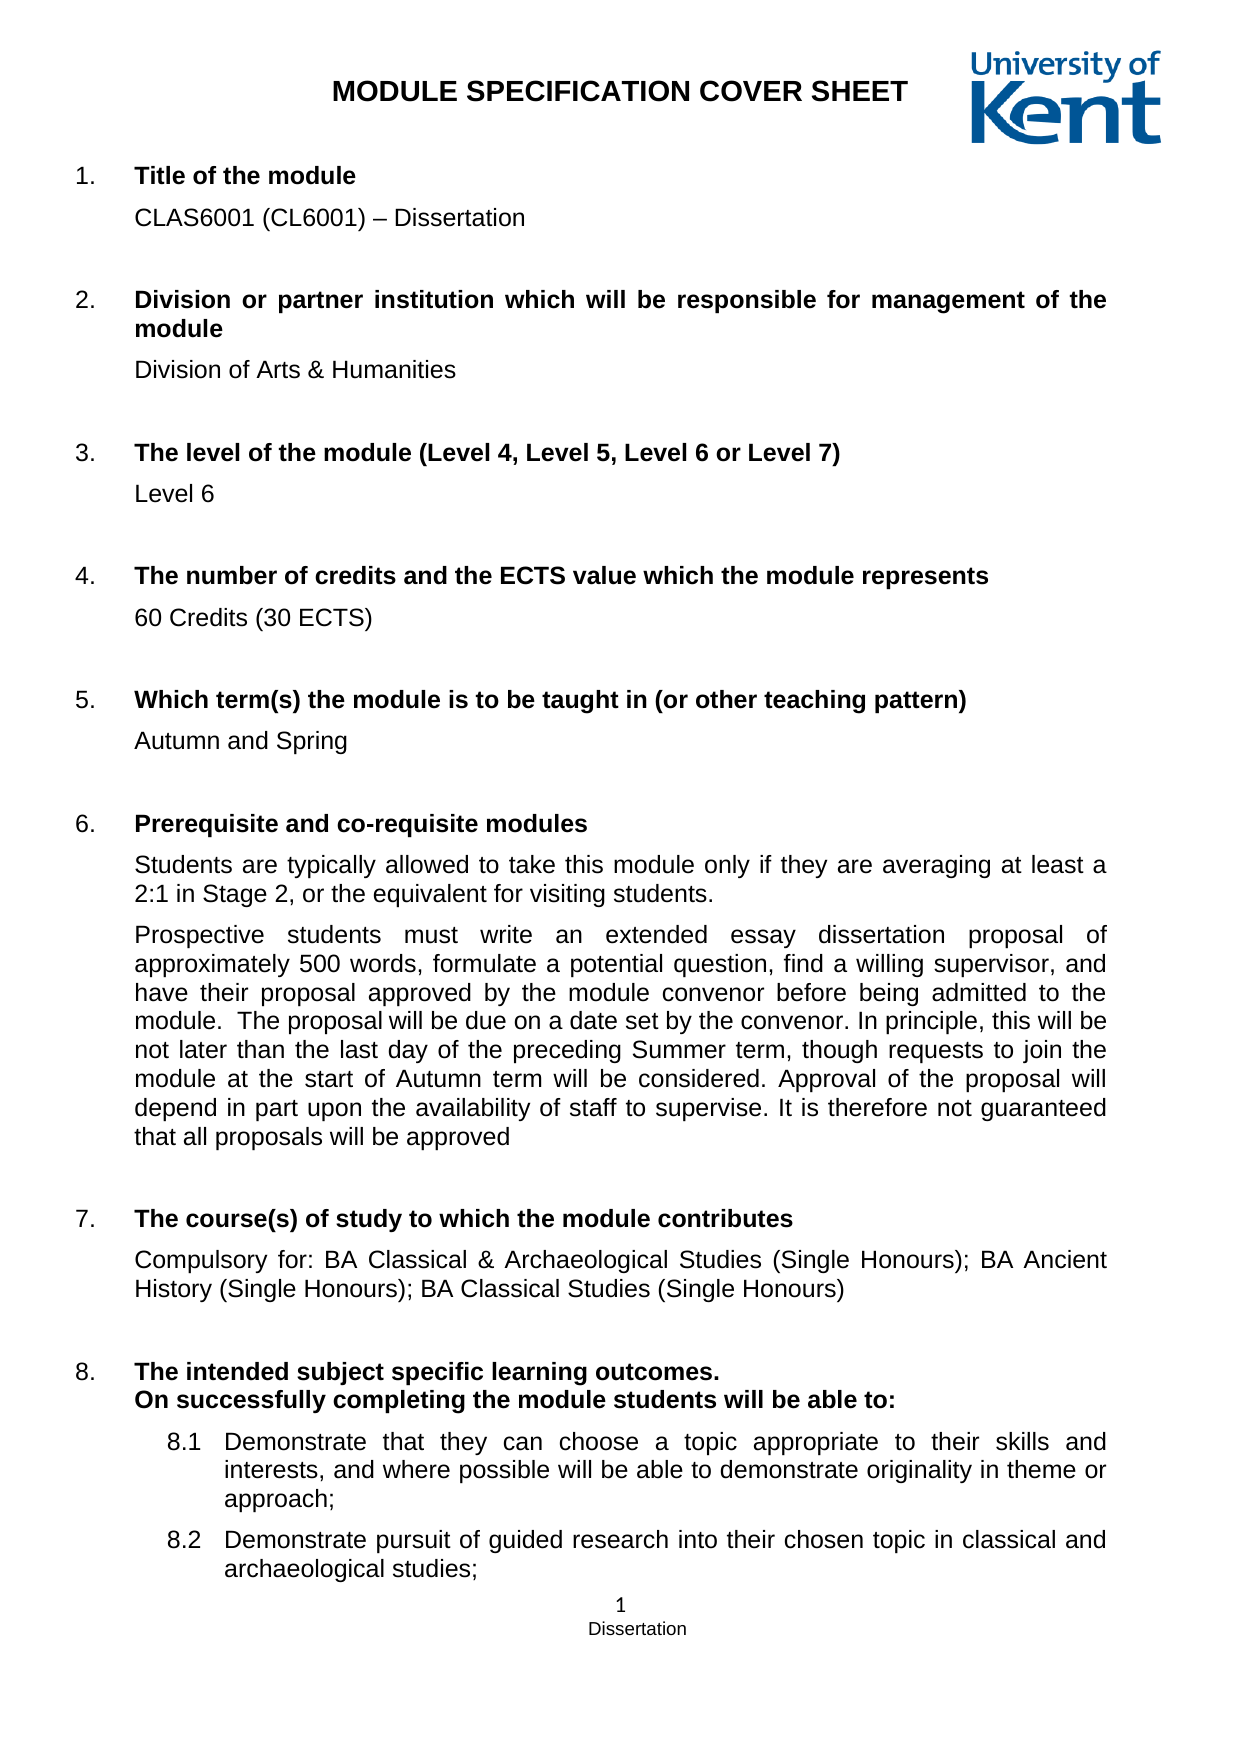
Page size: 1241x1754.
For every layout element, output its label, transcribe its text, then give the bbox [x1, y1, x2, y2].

text Division of Arts & Humanities [134, 355, 1109, 384]
text Prospective students must write an extended essay dissertation proposal of approximately 500 words, formulate a potential question, find a willing supervisor, and have their proposal approved by the module convenor before being admitted to the module. The proposal will be due on a date set by the convenor. In principle, this will be not later than the last day of the preceding Summer term, though requests to join the module at the start of Autumn term will be considered. Approval of the proposal will depend in part upon the availability of staff to supervise. It is therefore not guaranteed that all proposals will be approved [134, 920, 1109, 1150]
text 8.2 Demonstrate pursuit of guided research into their chosen topic in classical and archaeological studies; [167, 1525, 1109, 1583]
list The number of credits and the ECTS value which the module represents [75, 561, 1109, 590]
list The course(s) of study to which the module contributes [75, 1204, 1109, 1233]
text Autumn and Spring [134, 726, 1109, 755]
text Level 6 [134, 479, 1109, 507]
text CLAS6001 (CL6001) – Dissertation [134, 202, 1109, 231]
list The level of the module (Level 4, Level 5, Level 6 or Level 7) [75, 437, 1109, 466]
text Compulsory for: BA Classical & Archaeological Studies (Single Honours); BA Ancient History (Single Honours); BA Classical Studies (Single Honours) [134, 1245, 1109, 1303]
list Division or partner institution which will be responsible for management of the module [75, 285, 1109, 342]
list Which term(s) the module is to be taught in (or other teaching pattern) [75, 685, 1109, 714]
picture [970, 48, 1163, 145]
list Prerequisite and co-requisite modules [75, 809, 1109, 837]
text 60 Credits (30 ECTS) [134, 602, 1109, 631]
text Students are typically allowed to take this module only if they are averaging at least a 2:1 in Stage 2, or the equivalent for visiting students. [134, 850, 1109, 907]
list Title of the module [75, 161, 1109, 190]
text 8.1 Demonstrate that they can choose a topic appropriate to their skills and interests, and where possible will be able to demonstrate originality in theme or approach; [167, 1427, 1109, 1513]
list The intended subject specific learning outcomes. On successfully completing the module students will be able to: [75, 1357, 1109, 1414]
